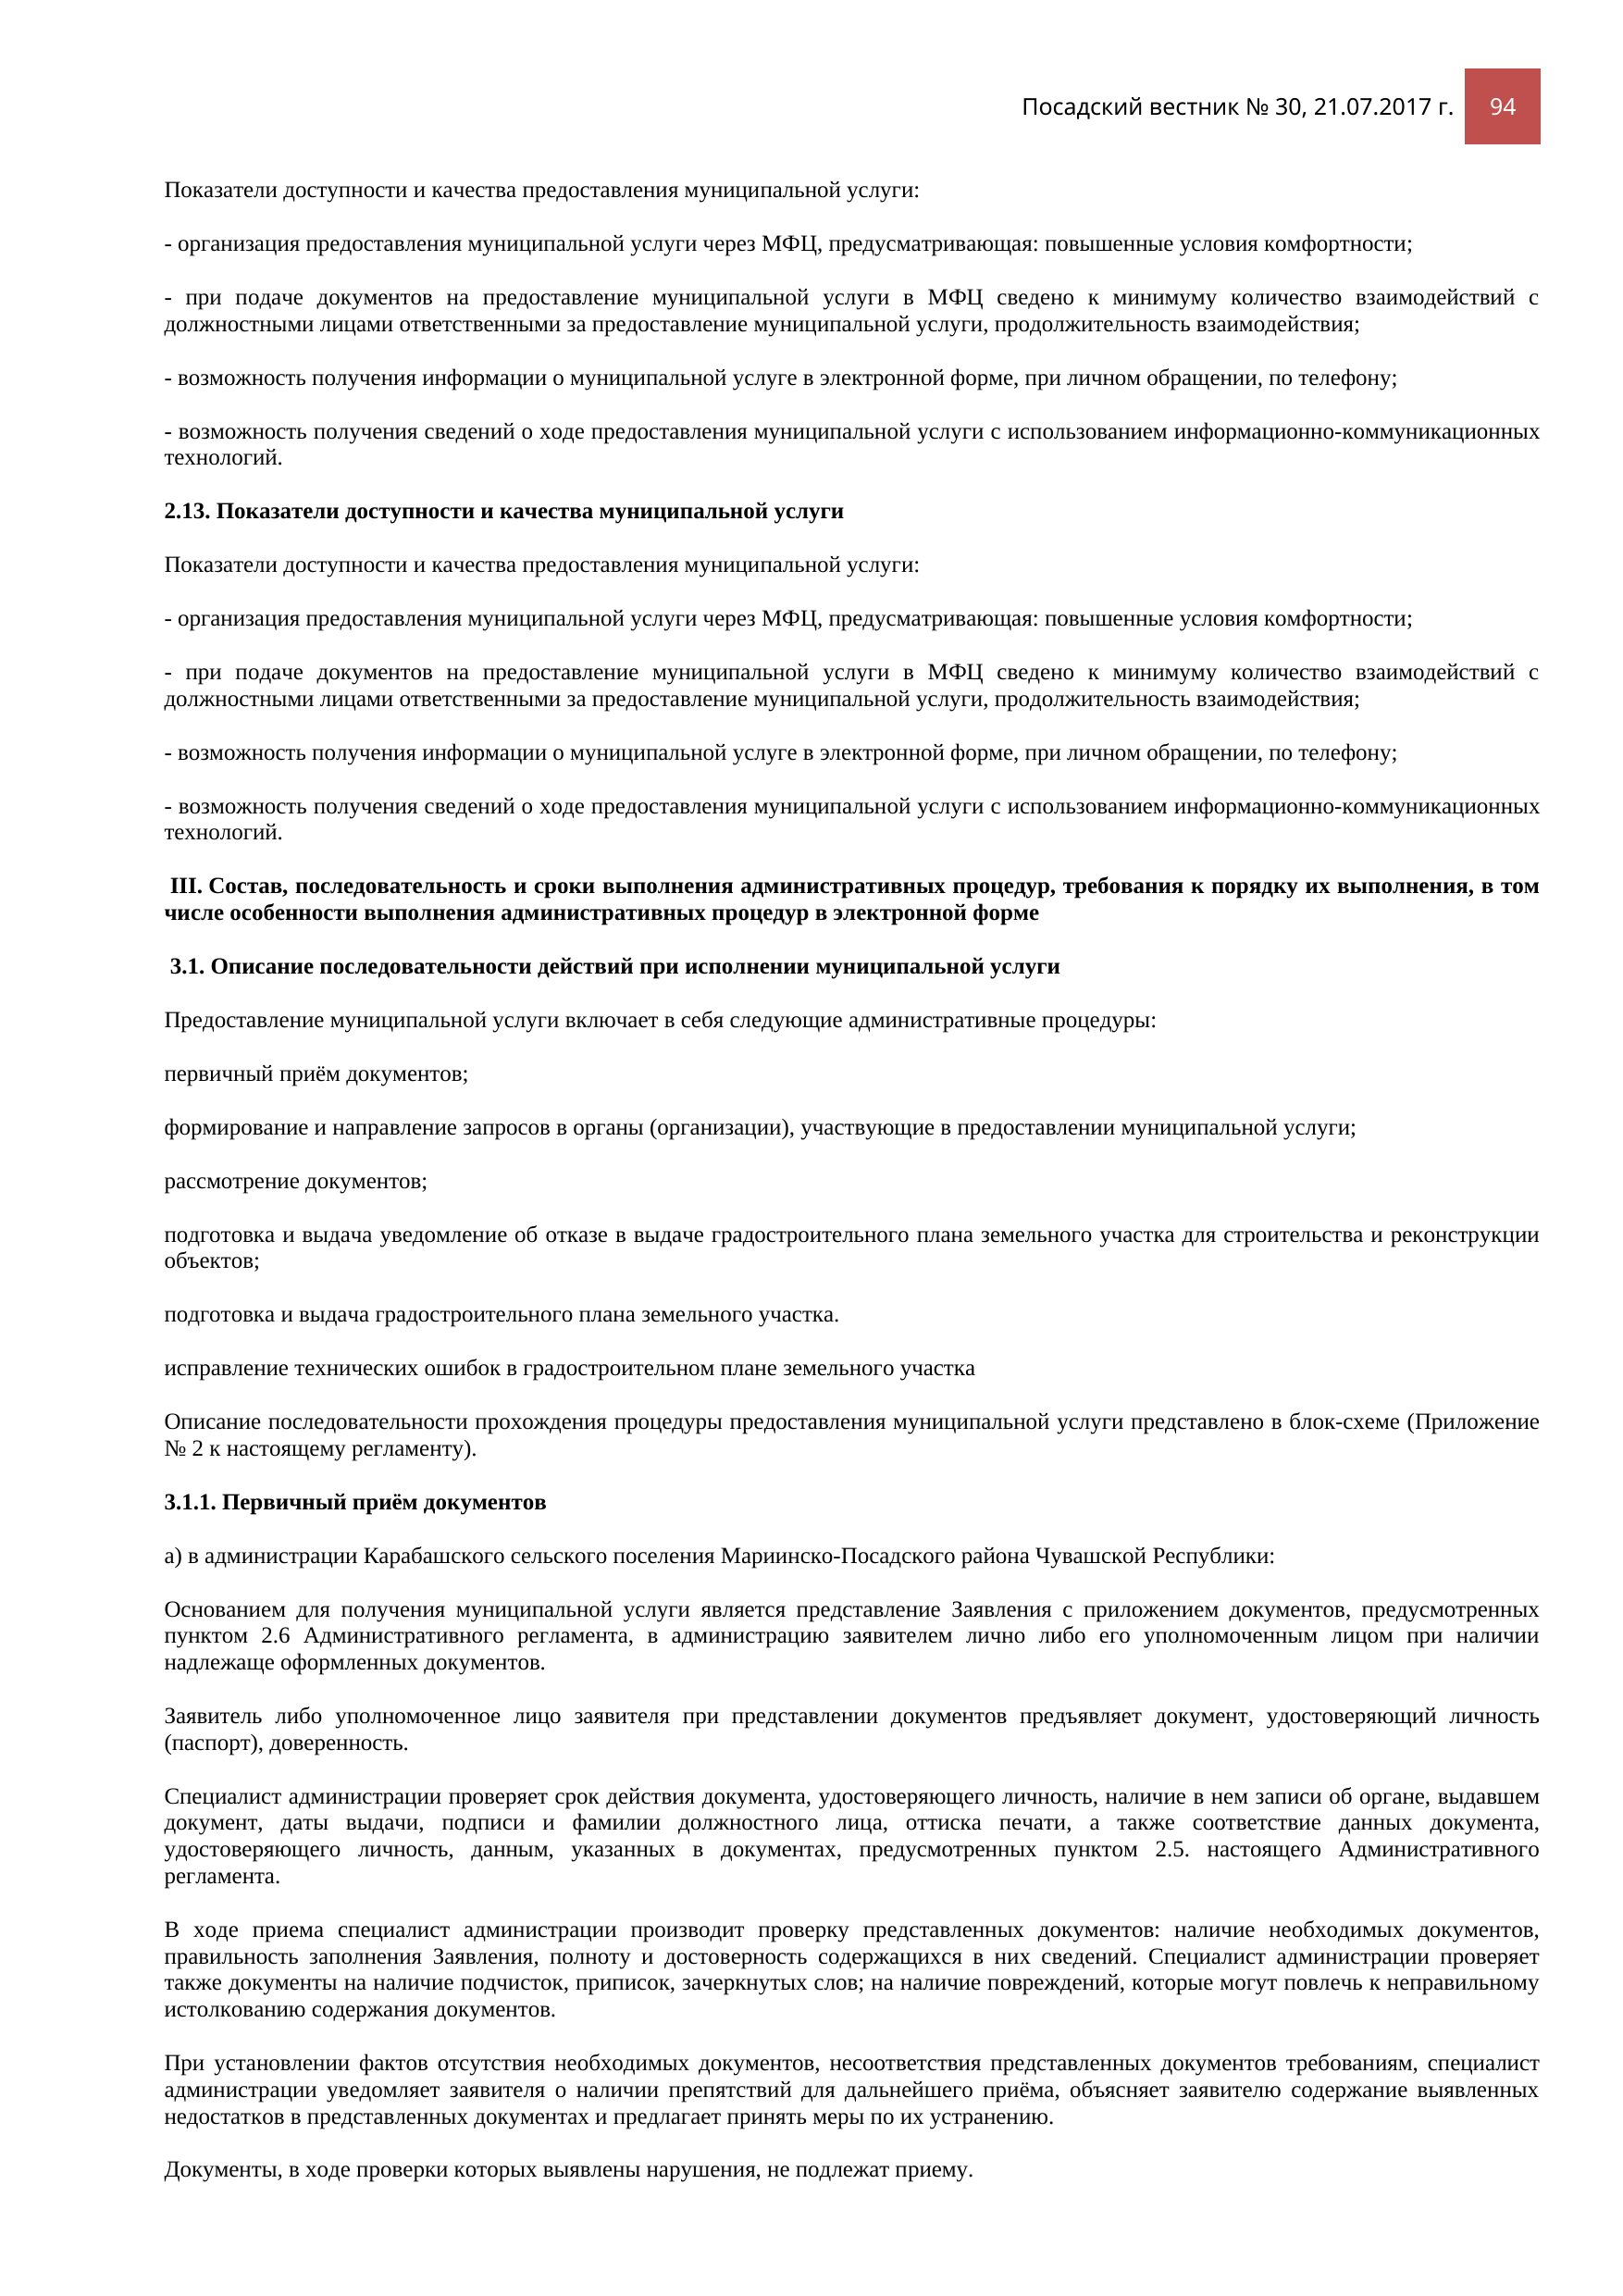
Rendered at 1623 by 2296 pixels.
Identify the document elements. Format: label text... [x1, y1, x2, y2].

text а) в администрации Карабашского сельского поселения Мариинско-Посадского района Чувашской Республики: [164, 1542, 1541, 1568]
text 2.13. Показатели доступности и качества муниципальной услуги [164, 497, 1541, 524]
text 3.1.1. Первичный приём документов [164, 1488, 1541, 1515]
text III. Состав, последовательность и сроки выполнения административных процедур, требования к порядку их выполнения, в том числе особенности выполнения административных процедур в электронной форме [164, 872, 1541, 925]
text - возможность получения информации о муниципальной услуге в электронной форме, при личном обращении, по телефону; [164, 738, 1541, 765]
text формирование и направление запросов в органы (организации), участвующие в предоставлении муниципальной услуги; [164, 1113, 1541, 1140]
text исправление технических ошибок в градостроительном плане земельного участка [164, 1354, 1541, 1381]
text подготовка и выдача градостроительного плана земельного участка. [164, 1300, 1541, 1327]
text Предоставление муниципальной услуги включает в себя следующие административные процедуры: [164, 1006, 1541, 1033]
text Основанием для получения муниципальной услуги является представление Заявления с приложением документов, предусмотренных пунктом 2.6 Административного регламента, в администрацию заявителем лично либо его уполномоченным лицом при наличии надлежаще оформленных документов. [164, 1595, 1541, 1675]
text - при подаче документов на предоставление муниципальной услуги в МФЦ сведено к минимуму количество взаимодействий с должностными лицами ответственными за предоставление муниципальной услуги, продолжительность взаимодействия; [164, 658, 1541, 712]
text подготовка и выдача уведомление об отказе в выдаче градостроительного плана земельного участка для строительства и реконструкции объектов; [164, 1221, 1541, 1273]
text Описание последовательности прохождения процедуры предоставления муниципальной услуги представлено в блок-схеме (Приложение № 2 к настоящему регламенту). [164, 1408, 1541, 1461]
text При установлении фактов отсутствия необходимых документов, несоответствия представленных документов требованиям, специалист администрации уведомляет заявителя о наличии препятствий для дальнейшего приёма, объясняет заявителю содержание выявленных недостатков в представленных документах и предлагает принять меры по их устранению. [164, 2049, 1541, 2128]
text - возможность получения информации о муниципальной услуге в электронной форме, при личном обращении, по телефону; [164, 364, 1541, 391]
text - возможность получения сведений о ходе предоставления муниципальной услуги с использованием информационно-коммуникационных технологий. [164, 417, 1541, 470]
text 3.1. Описание последовательности действий при исполнении муниципальной услуги [164, 952, 1541, 979]
text - организация предоставления муниципальной услуги через МФЦ, предусматривающая: повышенные условия комфортности; [164, 604, 1541, 631]
text - организация предоставления муниципальной услуги через МФЦ, предусматривающая: повышенные условия комфортности; [164, 230, 1541, 256]
text Показатели доступности и качества предоставления муниципальной услуги: [164, 551, 1541, 577]
text - возможность получения сведений о ходе предоставления муниципальной услуги с использованием информационно-коммуникационных технологий. [164, 792, 1541, 845]
text - при подаче документов на предоставление муниципальной услуги в МФЦ сведено к минимуму количество взаимодействий с должностными лицами ответственными за предоставление муниципальной услуги, продолжительность взаимодействия; [164, 283, 1541, 337]
text первичный приём документов; [164, 1060, 1541, 1086]
text рассмотрение документов; [164, 1167, 1541, 1193]
text Документы, в ходе проверки которых выявлены нарушения, не подлежат приему. [164, 2155, 1541, 2182]
text Показатели доступности и качества предоставления муниципальной услуги: [164, 176, 1541, 203]
text Специалист администрации проверяет срок действия документа, удостоверяющего личность, наличие в нем записи об органе, выдавшем документ, даты выдачи, подписи и фамилии должностного лица, оттиска печати, а также соответствие данных документа, удостоверяющего личность, данным, указанных в документах, предусмотренных пунктом 2.5. настоящего Административного регламента. [164, 1782, 1541, 1889]
text Заявитель либо уполномоченное лицо заявителя при представлении документов предъявляет документ, удостоверяющий личность (паспорт), доверенность. [164, 1702, 1541, 1756]
text В ходе приема специалист администрации производит проверку представленных документов: наличие необходимых документов, правильность заполнения Заявления, полноту и достоверность содержащихся в них сведений. Специалист администрации проверяет также документы на наличие подчисток, приписок, зачеркнутых слов; на наличие повреждений, которые могут повлечь к неправильному истолкованию содержания документов. [164, 1916, 1541, 2022]
